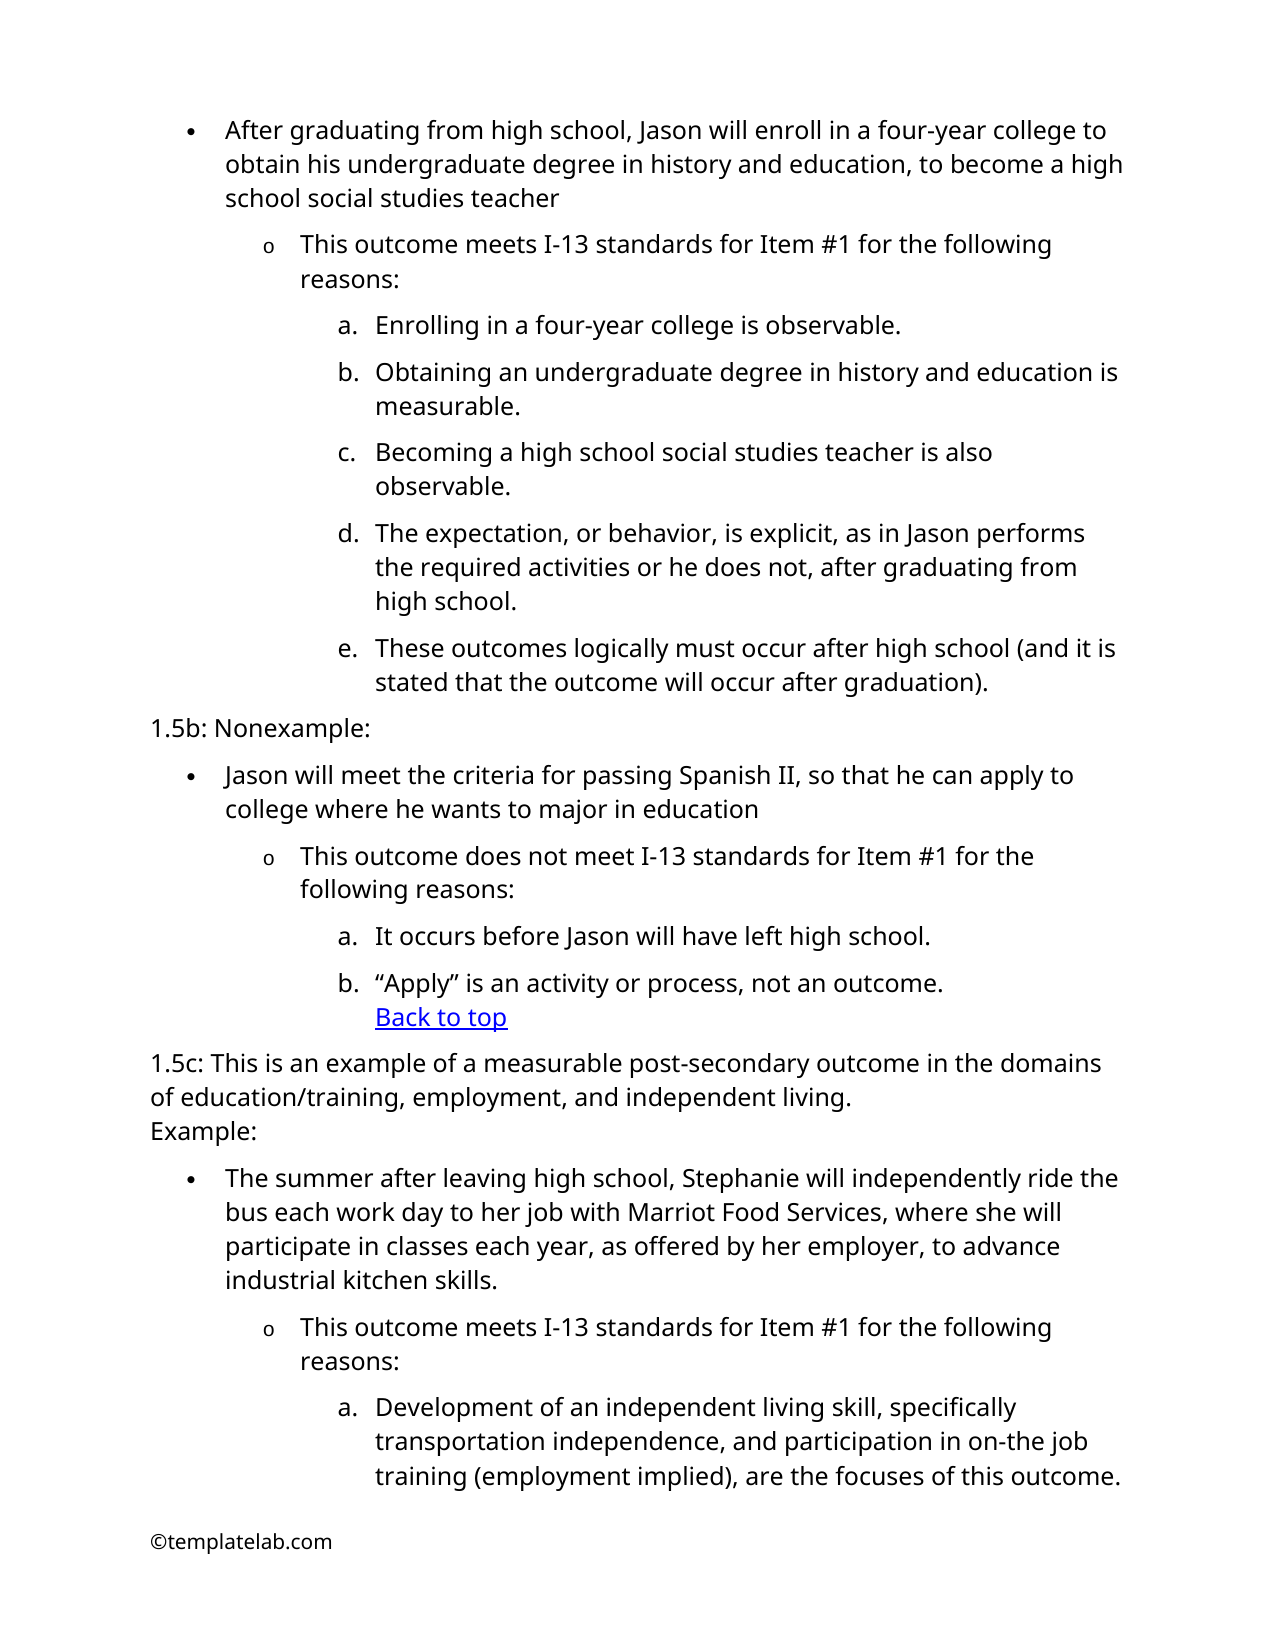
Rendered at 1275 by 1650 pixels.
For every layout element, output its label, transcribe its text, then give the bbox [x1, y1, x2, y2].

text 1.5c: This is an example of a measurable post-secondary outcome in the domains of education/training, employment, and independent living. Example: [150, 1046, 1125, 1148]
list Development of an independent living skill, specifically transportation independence, and participation in on-the job training (employment implied), are the focuses of this outcome. [337, 1390, 1125, 1492]
list The expectation, or behavior, is explicit, as in Jason performs the required activities or he does not, after graduating from high school. [337, 516, 1125, 618]
list Enrolling in a four-year college is observable. [337, 308, 1125, 342]
list It occurs before Jason will have left high school. [337, 919, 1125, 953]
list Jason will meet the criteria for passing Spanish II, so that he can apply to college where he wants to major in education [187, 757, 1125, 826]
list These outcomes logically must occur after high school (and it is stated that the outcome will occur after graduation). [337, 630, 1125, 698]
list “Apply” is an activity or process, not an outcome. Back to top [337, 965, 1125, 1033]
list This outcome does not meet I-13 standards for Item #1 for the following reasons: [262, 838, 1125, 906]
text 1.5b: Nonexample: [150, 711, 1125, 745]
list This outcome meets I-13 standards for Item #1 for the following reasons: [262, 1309, 1125, 1377]
list This outcome meets I-13 standards for Item #1 for the following reasons: [262, 227, 1125, 295]
list Obtaining an undergraduate degree in history and education is measurable. [337, 354, 1125, 422]
list After graduating from high school, Jason will enroll in a four-year college to obtain his undergraduate degree in history and education, to become a high school social studies teacher [187, 112, 1125, 215]
list The summer after leaving high school, Stephanie will independently ride the bus each work day to her job with Marriot Food Services, where she will participate in classes each year, as offered by her employer, to advance industrial kitchen skills. [187, 1161, 1125, 1297]
list Becoming a high school social studies teacher is also observable. [337, 435, 1125, 503]
